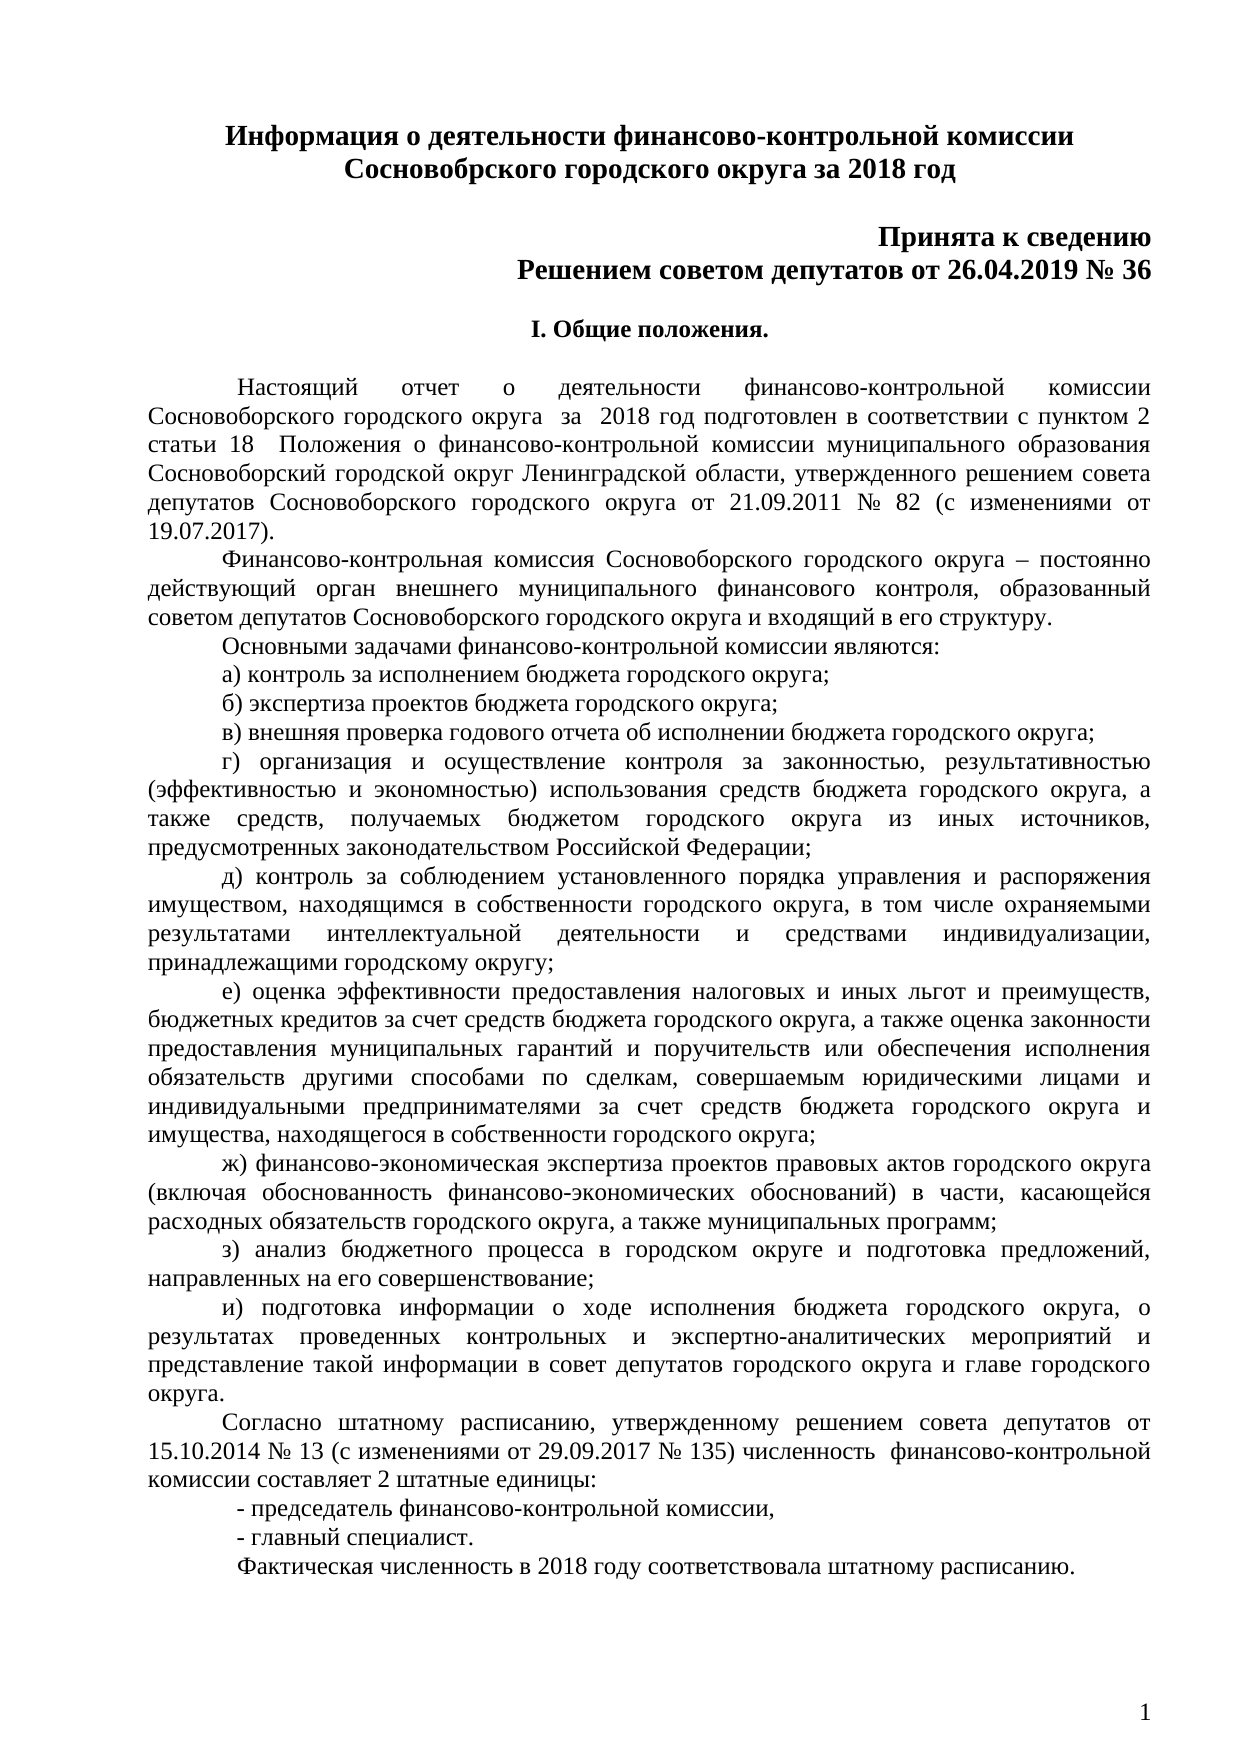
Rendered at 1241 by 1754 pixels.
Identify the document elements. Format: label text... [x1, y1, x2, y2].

text I. Общие положения. [148, 314, 1152, 343]
subtitle б) экспертиза проектов бюджета городского округа; [148, 688, 1152, 717]
text Принята к сведению [148, 219, 1152, 252]
subtitle г) организация и осуществление контроля за законностью, результативностью (эффективностью и экономностью) использования средств бюджета городского округа, а также средств, получаемых бюджетом городского округа из иных источников, предусмотренных законодательством Российской Федерации; [148, 746, 1152, 861]
subtitle - главный специалист. [148, 1522, 1152, 1551]
text Настоящий отчет о деятельности финансово-контрольной комиссии Сосновоборского городского округа за 2018 год подготовлен в соответствии с пунктом 2 статьи 18 Положения о финансово-контрольной комиссии муниципального образования Сосновоборский городской округ Ленинградской области, утвержденного решением совета депутатов Сосновоборского городского округа от 21.09.2011 № 82 (с изменениями от 19.07.2017). [148, 372, 1152, 544]
subtitle е) оценка эффективности предоставления налоговых и иных льгот и преимуществ, бюджетных кредитов за счет средств бюджета городского округа, а также оценка законности предоставления муниципальных гарантий и поручительств или обеспечения исполнения обязательств другими способами по сделкам, совершаемым юридическими лицами и индивидуальными предпринимателями за счет средств бюджета городского округа и имущества, находящегося в собственности городского округа; [148, 976, 1152, 1148]
subtitle ж) финансово-экономическая экспертиза проектов правовых актов городского округа (включая обоснованность финансово-экономических обоснований) в части, касающейся расходных обязательств городского округа, а также муниципальных программ; [148, 1148, 1152, 1234]
subtitle з) анализ бюджетного процесса в городском округе и подготовка предложений, направленных на его совершенствование; [148, 1234, 1152, 1292]
subtitle Финансово-контрольная комиссия Сосновоборского городского округа – постоянно действующий орган внешнего муниципального финансового контроля, образованный советом депутатов Сосновоборского городского округа и входящий в его структуру. [148, 544, 1152, 631]
subtitle Основными задачами финансово-контрольной комиссии являются: [148, 631, 1152, 659]
text Фактическая численность в 2018 году соответствовала штатному расписанию. [148, 1551, 1152, 1579]
subtitle а) контроль за исполнением бюджета городского округа; [148, 659, 1152, 688]
subtitle в) внешняя проверка годового отчета об исполнении бюджета городского округа; [148, 717, 1152, 746]
subtitle и) подготовка информации о ходе исполнения бюджета городского округа, о результатах проведенных контрольных и экспертно-аналитических мероприятий и представление такой информации в совет депутатов городского округа и главе городского округа. [148, 1292, 1152, 1407]
text Решением советом депутатов от 26.04.2019 № 36 [148, 252, 1152, 286]
subtitle - председатель финансово-контрольной комиссии, [148, 1493, 1152, 1522]
subtitle д) контроль за соблюдением установленного порядка управления и распоряжения имуществом, находящимся в собственности городского округа, в том числе охраняемыми результатами интеллектуальной деятельности и средствами индивидуализации, принадлежащими городскому округу; [148, 861, 1152, 976]
text Информация о деятельности финансово-контрольной комиссии Сосновобрского городского округа за 2018 год [148, 118, 1152, 185]
subtitle Согласно штатному расписанию, утвержденному решением совета депутатов от 15.10.2014 № 13 (с изменениями от 29.09.2017 № 135) численность финансово-контрольной комиссии составляет 2 штатные единицы: [148, 1407, 1152, 1493]
